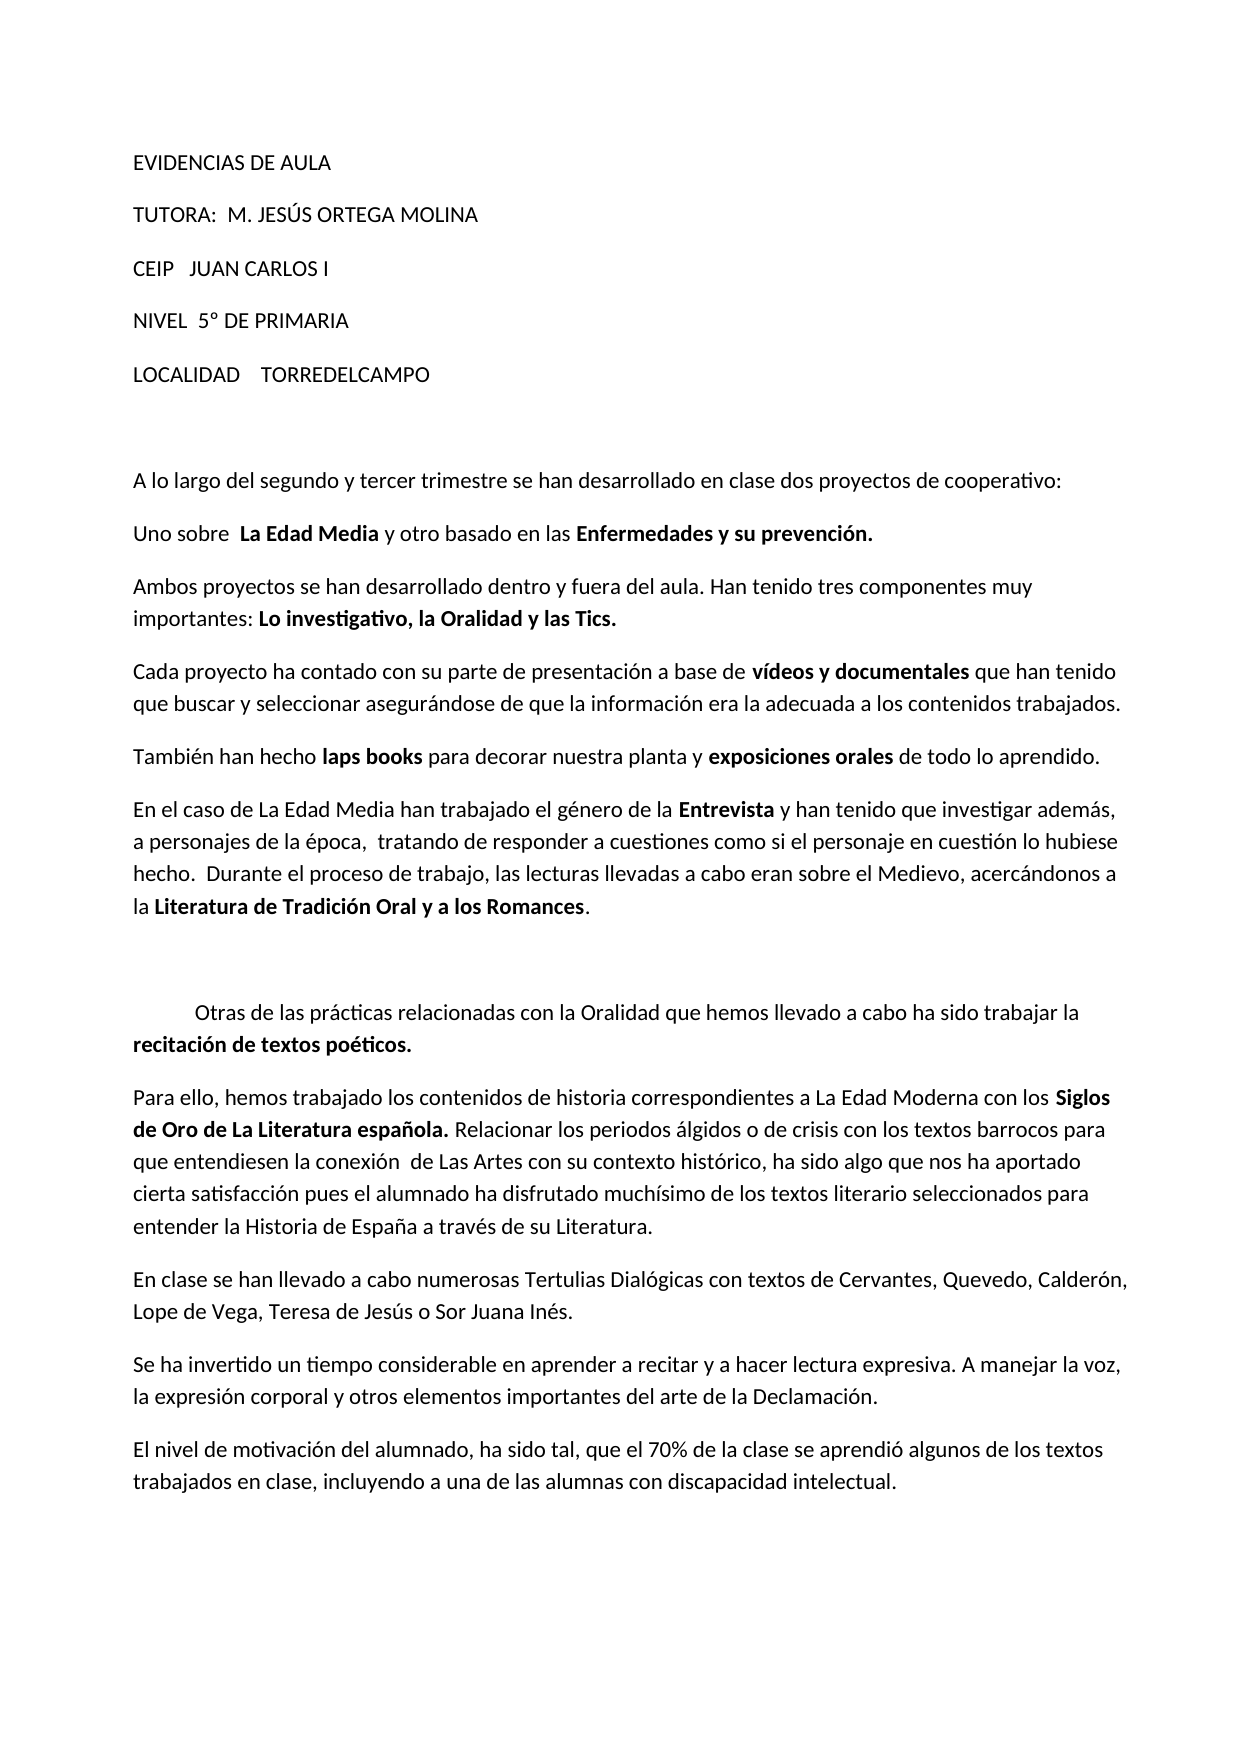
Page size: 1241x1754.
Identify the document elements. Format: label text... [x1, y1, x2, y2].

text El nivel de motivación del alumnado, ha sido tal, que el 70% de la clase se aprendió algunos de los textos trabajados en clase, incluyendo a una de las alumnas con discapacidad intelectual. [133, 1435, 1137, 1495]
text EVIDENCIAS DE AULA [133, 148, 1137, 176]
text Para ello, hemos trabajado los contenidos de historia correspondientes a La Edad Moderna con los Siglos de Oro de La Literatura española. Relacionar los periodos álgidos o de crisis con los textos barrocos para que entendiesen la conexión de Las Artes con su contexto histórico, ha sido algo que nos ha aportado cierta satisfacción pues el alumnado ha disfrutado muchísimo de los textos literario seleccionados para entender la Historia de España a través de su Literatura. [133, 1083, 1137, 1240]
text A lo largo del segundo y tercer trimestre se han desarrollado en clase dos proyectos de cooperativo: [133, 466, 1137, 494]
text Ambos proyectos se han desarrollado dentro y fuera del aula. Han tenido tres componentes muy importantes: Lo investigativo, la Oralidad y las Tics. [133, 572, 1137, 632]
text CEIP JUAN CARLOS I [133, 254, 1137, 282]
text En el caso de La Edad Media han trabajado el género de la Entrevista y han tenido que investigar además, a personajes de la época, tratando de responder a cuestiones como si el personaje en cuestión lo hubiese hecho. Durante el proceso de trabajo, las lecturas llevadas a cabo eran sobre el Medievo, acercándonos a la Literatura de Tradición Oral y a los Romances. [133, 795, 1137, 920]
text LOCALIDAD TORREDELCAMPO [133, 360, 1137, 388]
text También han hecho laps books para decorar nuestra planta y exposiciones orales de todo lo aprendido. [133, 742, 1137, 770]
text En clase se han llevado a cabo numerosas Tertulias Dialógicas con textos de Cervantes, Quevedo, Calderón, Lope de Vega, Teresa de Jesús o Sor Juana Inés. [133, 1265, 1137, 1325]
text Otras de las prácticas relacionadas con la Oralidad que hemos llevado a cabo ha sido trabajar la recitación de textos poéticos. [133, 998, 1137, 1058]
text TUTORA: M. JESÚS ORTEGA MOLINA [133, 201, 1137, 229]
text Se ha invertido un tiempo considerable en aprender a recitar y a hacer lectura expresiva. A manejar la voz, la expresión corporal y otros elementos importantes del arte de la Declamación. [133, 1350, 1137, 1410]
text Cada proyecto ha contado con su parte de presentación a base de vídeos y documentales que han tenido que buscar y seleccionar asegurándose de que la información era la adecuada a los contenidos trabajados. [133, 657, 1137, 717]
text NIVEL 5º DE PRIMARIA [133, 307, 1137, 335]
text Uno sobre La Edad Media y otro basado en las Enfermedades y su prevención. [133, 519, 1137, 547]
